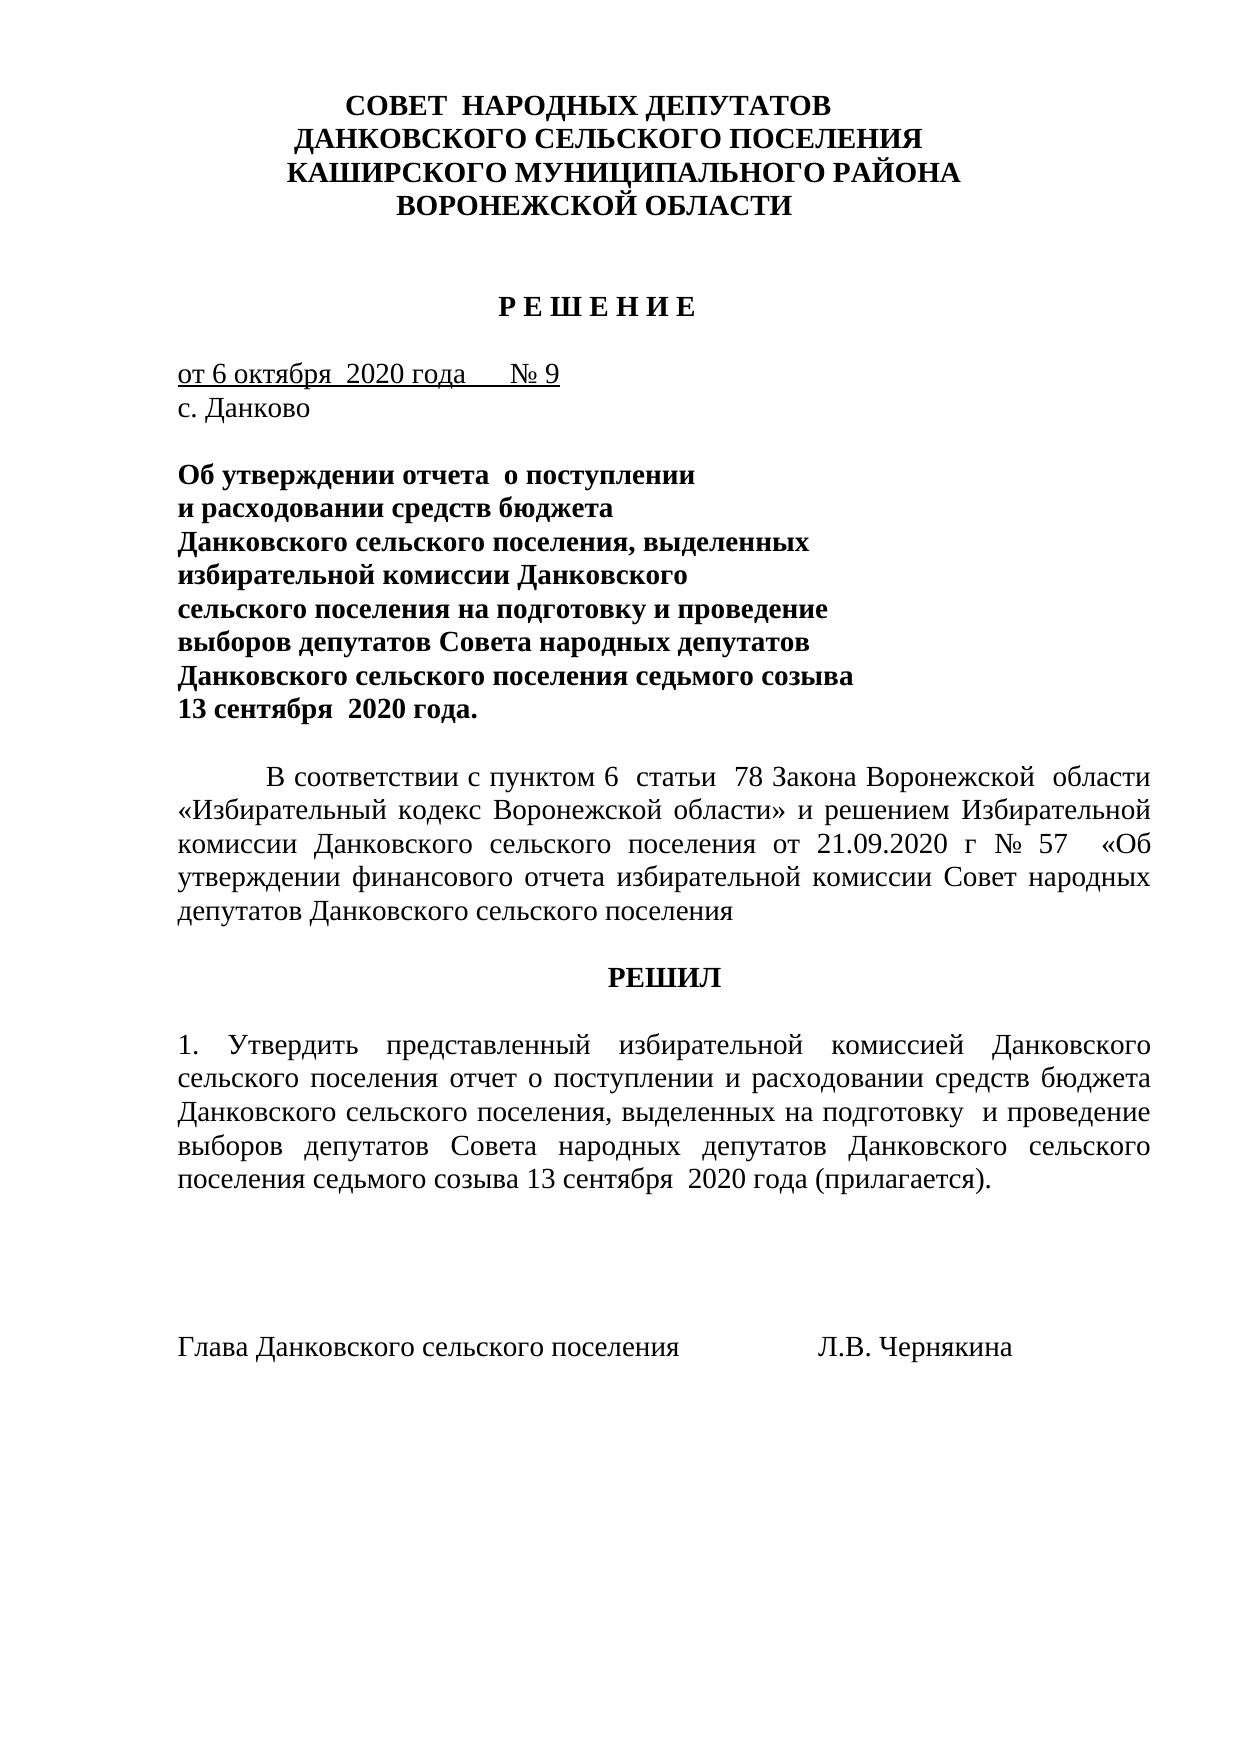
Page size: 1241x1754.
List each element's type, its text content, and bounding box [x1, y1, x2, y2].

text ДАНКОВСКОГО СЕЛЬСКОГО ПОСЕЛЕНИЯ [177, 121, 1152, 155]
text СОВЕТ НАРОДНЫХ ДЕПУТАТОВ [177, 88, 1152, 121]
text Данковского сельского поселения, выделенных [177, 524, 1152, 557]
text 13 сентября 2020 года. [177, 692, 1152, 725]
text выборов депутатов Совета народных депутатов [177, 624, 1152, 658]
text В соответствии с пунктом 6 статьи 78 Закона Воронежской области «Избирательный кодекс Воронежской области» и решением Избирательной комиссии Данковского сельского поселения от 21.09.2020 г № 57 «Об утверждении финансового отчета избирательной комиссии Совет народных депутатов Данковского сельского поселения [177, 759, 1152, 926]
text Об утверждении отчета о поступлении [177, 457, 1152, 490]
text 1. Утвердить представленный избирательной комиссией Данковского сельского поселения отчет о поступлении и расходовании средств бюджета Данковского сельского поселения, выделенных на подготовку и проведение выборов депутатов Совета народных депутатов Данковского сельского поселения седьмого созыва 13 сентября 2020 года (прилагается). [177, 1027, 1152, 1195]
text от 6 октября 2020 года № 9 [177, 356, 1152, 390]
text избирательной комиссии Данковского [177, 557, 1152, 591]
text РЕШИЛ [177, 960, 1152, 993]
text ВОРОНЕЖСКОЙ ОБЛАСТИ [177, 188, 1152, 222]
text Р Е Ш Е Н И Е [177, 289, 1152, 323]
text и расходовании средств бюджета [177, 490, 1152, 524]
text Данковского сельского поселения седьмого созыва [177, 658, 1152, 692]
text КАШИРСКОГО МУНИЦИПАЛЬНОГО РАЙОНА [177, 155, 1152, 188]
text с. Данково [177, 390, 1152, 423]
text сельского поселения на подготовку и проведение [177, 591, 1152, 624]
text Глава Данковского сельского поселения Л.В. Чернякина [177, 1329, 1152, 1362]
